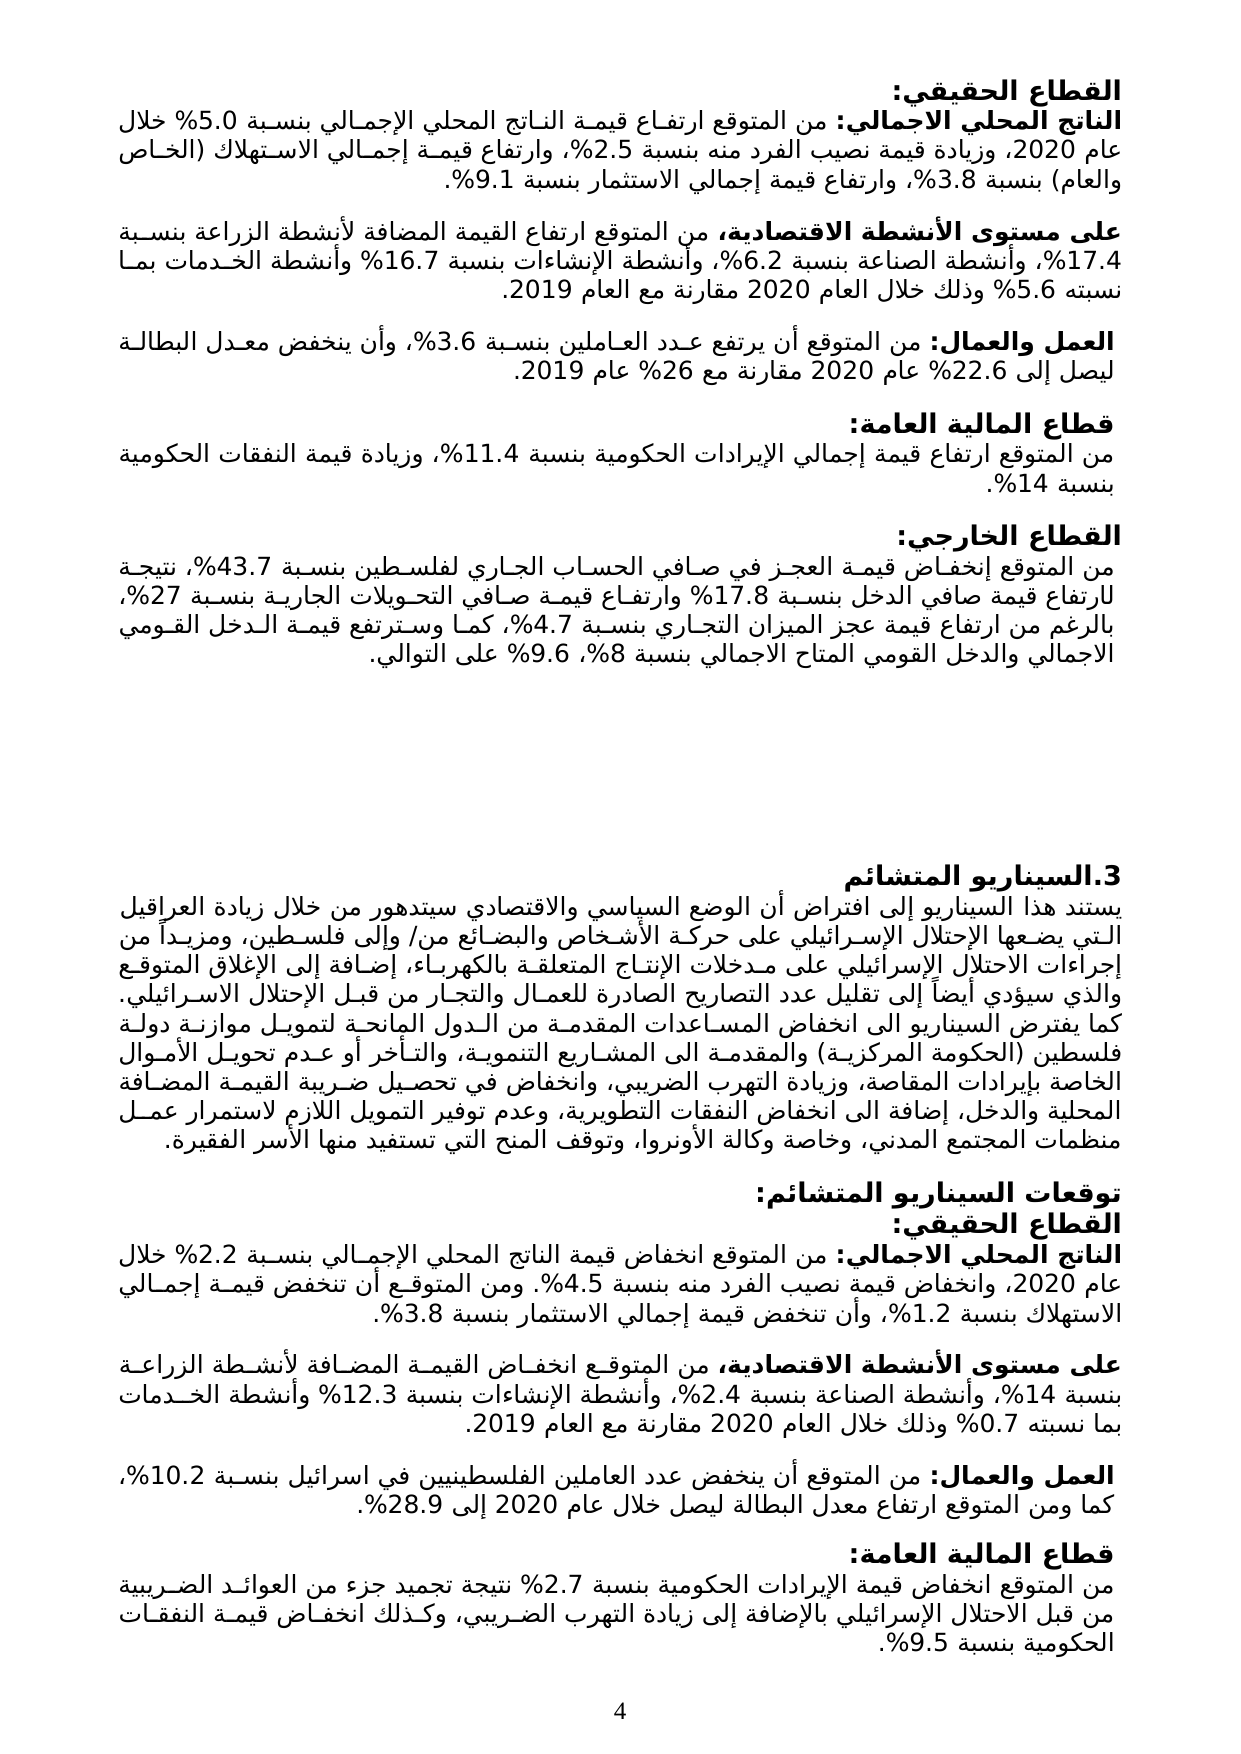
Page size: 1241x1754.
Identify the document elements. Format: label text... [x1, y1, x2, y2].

list العمل والعمال: من المتوقع أن ينخفض عدد العاملين الفلسطينيين في اسرائيل بنسبة 10.2%، كما ومن المتوقع ارتفاع معدل البطالة ليصل خلال عام 2020 إلى 28.9%. [118, 1461, 1115, 1519]
list الناتج المحلي الاجمالي: من المتوقع انخفاض قيمة الناتج المحلي الإجمالي بنسبة 2.2% خلال عام 2020، وانخفاض قيمة نصيب الفرد منه بنسبة 4.5%. ومن المتوقع أن تنخفض قيمة إجمالي الاستهلاك بنسبة 1.2%، وأن تنخفض قيمة إجمالي الاستثمار بنسبة 3.8%. [118, 1240, 1122, 1328]
text على مستوى الأنشطة الاقتصادية، من المتوقع ارتفاع القيمة المضافة لأنشطة الزراعة بنسبة 17.4%، وأنشطة الصناعة بنسبة 6.2%، وأنشطة الإنشاءات بنسبة 16.7% وأنشطة الخدمات بما نسبته 5.6% وذلك خلال العام 2020 مقارنة مع العام 2019. [118, 217, 1122, 304]
text قطاع المالية العامة: [118, 408, 1115, 439]
list الناتج المحلي الاجمالي: من المتوقع ارتفاع قيمة الناتج المحلي الإجمالي بنسبة 5.0% خلال عام 2020، وزيادة قيمة نصيب الفرد منه بنسبة 2.5%، وارتفاع قيمة إجمالي الاستهلاك (الخاص والعام) بنسبة 3.8%، وارتفاع قيمة إجمالي الاستثمار بنسبة 9.1%. [118, 107, 1122, 194]
text من المتوقع إنخفاض قيمة العجز في صافي الحساب الجاري لفلسطين بنسبة 43.7%، نتيجة لارتفاع قيمة صافي الدخل بنسبة 17.8% وارتفاع قيمة صافي التحويلات الجارية بنسبة 27%، بالرغم من ارتفاع قيمة عجز الميزان التجاري بنسبة 4.7%، كما وسترتفع قيمة الدخل القومي الاجمالي والدخل القومي المتاح الاجمالي بنسبة 8%، 9.6% على التوالي. [118, 552, 1115, 669]
list من المتوقع ارتفاع قيمة إجمالي الإيرادات الحكومية بنسبة 11.4%، وزيادة قيمة النفقات الحكومية بنسبة 14%. [118, 439, 1115, 498]
list العمل والعمال: من المتوقع أن يرتفع عدد العاملين بنسبة 3.6%، وأن ينخفض معدل البطالة ليصل إلى 22.6% عام 2020 مقارنة مع 26% عام 2019. [118, 327, 1115, 385]
list من المتوقع انخفاض قيمة الإيرادات الحكومية بنسبة 2.7% نتيجة تجميد جزء من العوائد الضريبية من قبل الاحتلال الإسرائيلي بالإضافة إلى زيادة التهرب الضريبي، وكذلك انخفاض قيمة النفقات الحكومية بنسبة 9.5%. [118, 1570, 1115, 1657]
text القطاع الخارجي: [118, 521, 1122, 552]
list القطاع الحقيقي: [118, 1209, 1122, 1240]
list القطاع الحقيقي: [118, 75, 1122, 107]
list توقعات السيناريو المتشائم: [118, 1177, 1122, 1209]
text قطاع المالية العامة: [118, 1538, 1115, 1570]
text 3.السيناريو المتشائم [193, 861, 1122, 892]
text على مستوى الأنشطة الاقتصادية، من المتوقع انخفاض القيمة المضافة لأنشطة الزراعة بنسبة 14%، وأنشطة الصناعة بنسبة 2.4%، وأنشطة الإنشاءات بنسبة 12.3% وأنشطة الخدمات بما نسبته 0.7% وذلك خلال العام 2020 مقارنة مع العام 2019. [118, 1351, 1122, 1438]
list يستند هذا السيناريو إلى افتراض أن الوضع السياسي والاقتصادي سيتدهور من خلال زيادة العراقيل التي يضعها الإحتلال الإسرائيلي على حركة الأشخاص والبضائع من/ وإلى فلسطين، ومزيداً من إجراءات الاحتلال الإسرائيلي على مدخلات الإنتاج المتعلقة بالكهرباء، إضافة إلى الإغلاق المتوقع والذي سيؤدي أيضاً إلى تقليل عدد التصاريح الصادرة للعمال والتجار من قبل الإحتلال الاسرائيلي. كما يفترض السيناريو الى انخفاض المساعدات المقدمة من الدول المانحة لتمويل موازنة دولة فلسطين (الحكومة المركزية) والمقدمة الى المشاريع التنموية، والتأخر أو عدم تحويل الأموال الخاصة بإيرادات المقاصة، وزيادة التهرب الضريبي، وانخفاض في تحصيل ضريبة القيمة المضافة المحلية والدخل، إضافة الى انخفاض النفقات التطويرية، وعدم توفير التمويل اللازم لاستمرار عمل منظمات المجتمع المدني، وخاصة وكالة الأونروا، وتوقف المنح التي تستفيد منها الأسر الفقيرة. [118, 892, 1122, 1154]
